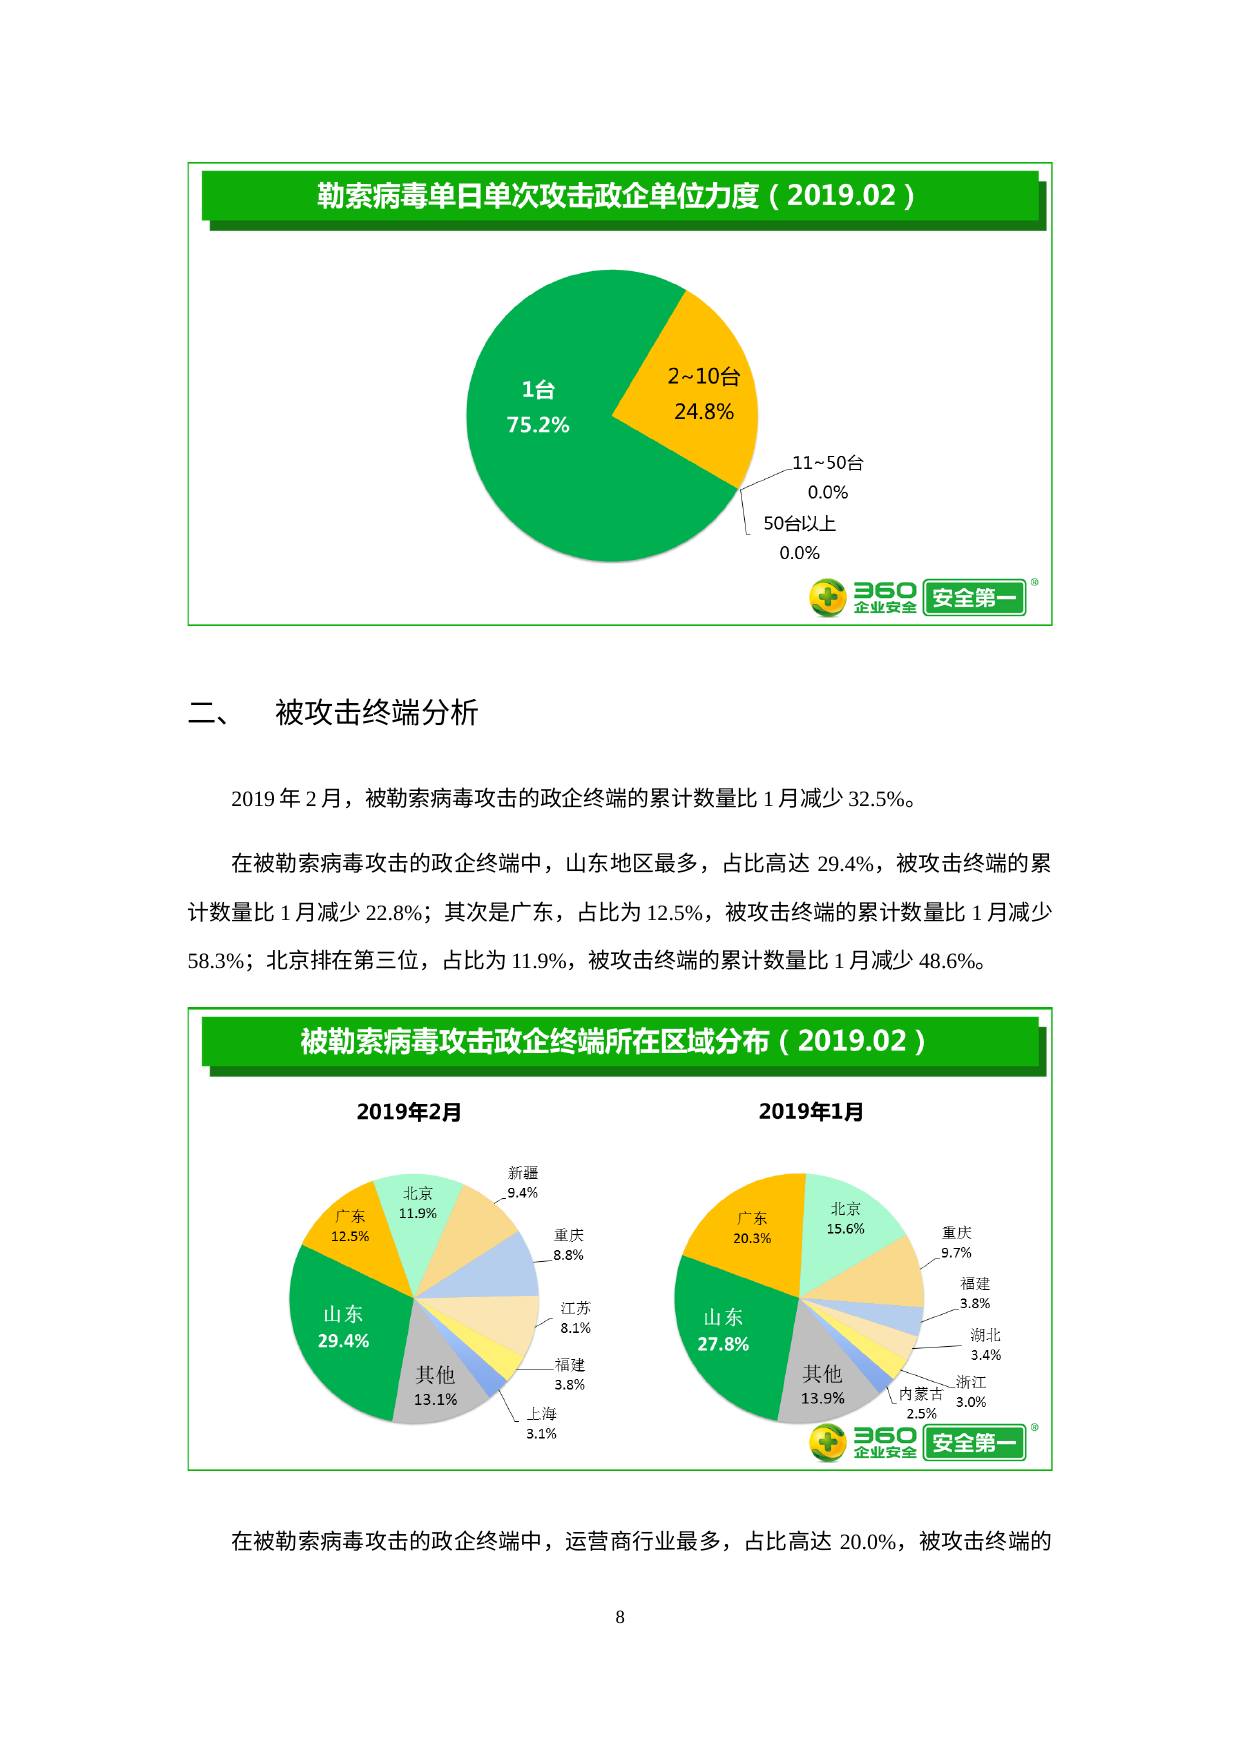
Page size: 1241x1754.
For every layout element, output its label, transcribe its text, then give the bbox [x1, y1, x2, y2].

text 2019年2月，被勒索病毒攻击的政企终端的累计数量比1月减少32.5%。 [187, 781, 1053, 813]
picture [187, 1007, 1053, 1471]
picture [187, 162, 1053, 626]
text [187, 1524, 1053, 1556]
subtitle 被攻击终端分析 [187, 678, 1053, 743]
text 在被勒索病毒攻击的政企终端中，山东地区最多，占比高达29.4%，被攻击终端的累计数量比1月减少22.8%；其次是广东，占比为12.5%，被攻击终端的累计数量比1月减少58.3%；北京排在第三位，占比为11.9%，被攻击终端的累计数量比1月减少48.6%。 [187, 845, 1053, 975]
